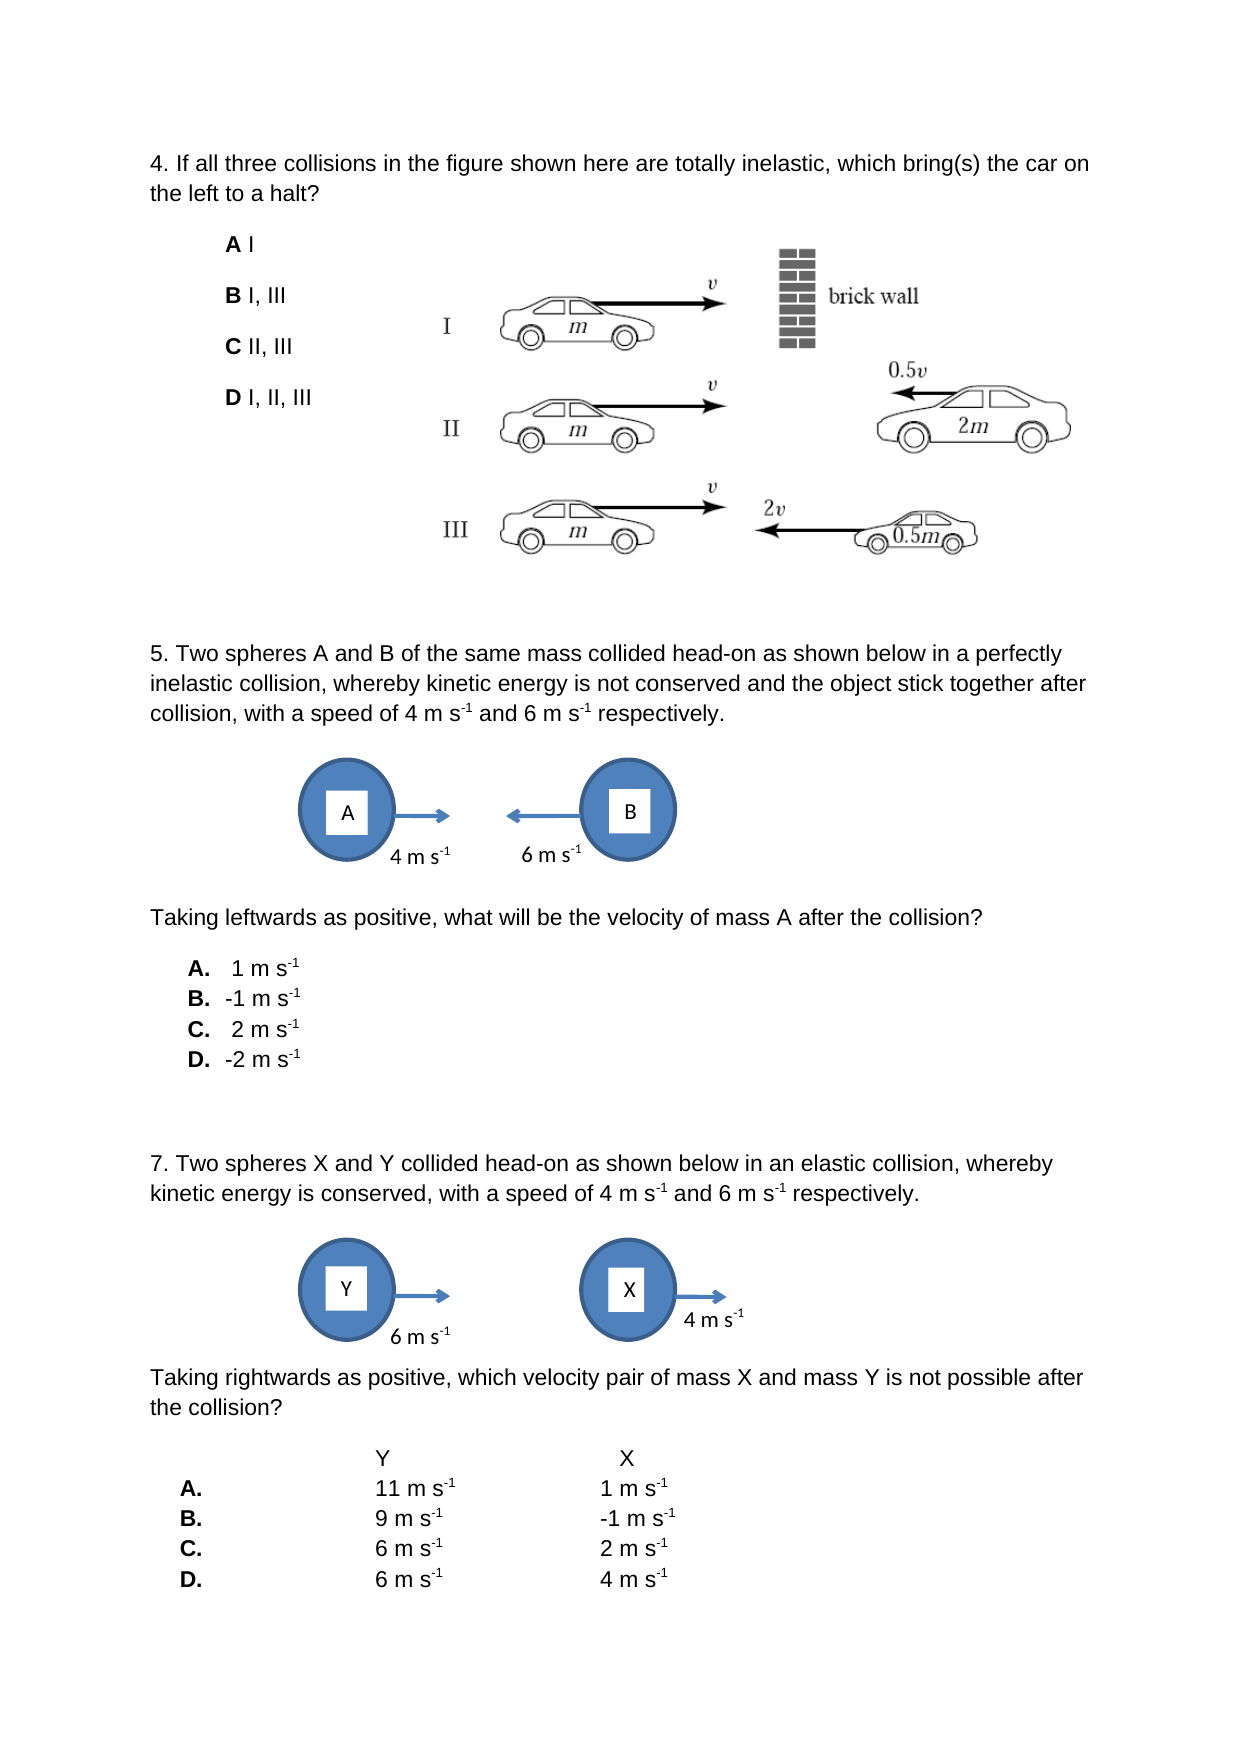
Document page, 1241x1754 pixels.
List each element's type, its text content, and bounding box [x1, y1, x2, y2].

list -1 m s-1 [187, 985, 1090, 1012]
text B I, III [150, 282, 1090, 309]
list 6 m s-1 4 m s-1 [179, 1566, 1090, 1592]
list 2 m s-1 [187, 1016, 1090, 1042]
text D I, II, III [150, 384, 1090, 411]
list 6 m s-1 2 m s-1 [179, 1535, 1090, 1562]
text Taking leftwards as positive, what will be the velocity of mass A after the collision? [150, 904, 1090, 931]
list -2 m s-1 [187, 1046, 1090, 1072]
text C II, III [150, 333, 1090, 360]
list 9 m s-1 -1 m s-1 [179, 1505, 1090, 1531]
list Y X [225, 1445, 1090, 1471]
text 4. If all three collisions in the figure shown here are totally inelastic, which bring(s) the car on the left to a halt? [150, 150, 1090, 207]
text Taking rightwards as positive, which velocity pair of mass X and mass Y is not possible after the collision? [150, 1363, 1090, 1420]
text 5. Two spheres A and B of the same mass collided head-on as shown below in a perfectly inelastic collision, whereby kinetic energy is not conserved and the object stick together after collision, with a speed of 4 m s-1 and 6 m s-1 respectively. [150, 639, 1090, 726]
text 7. Two spheres X and Y collided head-on as shown below in an elastic collision, whereby kinetic energy is conserved, with a speed of 4 m s-1 and 6 m s-1 respectively. [150, 1150, 1090, 1206]
list s-1 s-1 [179, 1475, 1090, 1501]
list 1 m s-1 [187, 955, 1090, 982]
text A I [150, 231, 1090, 258]
